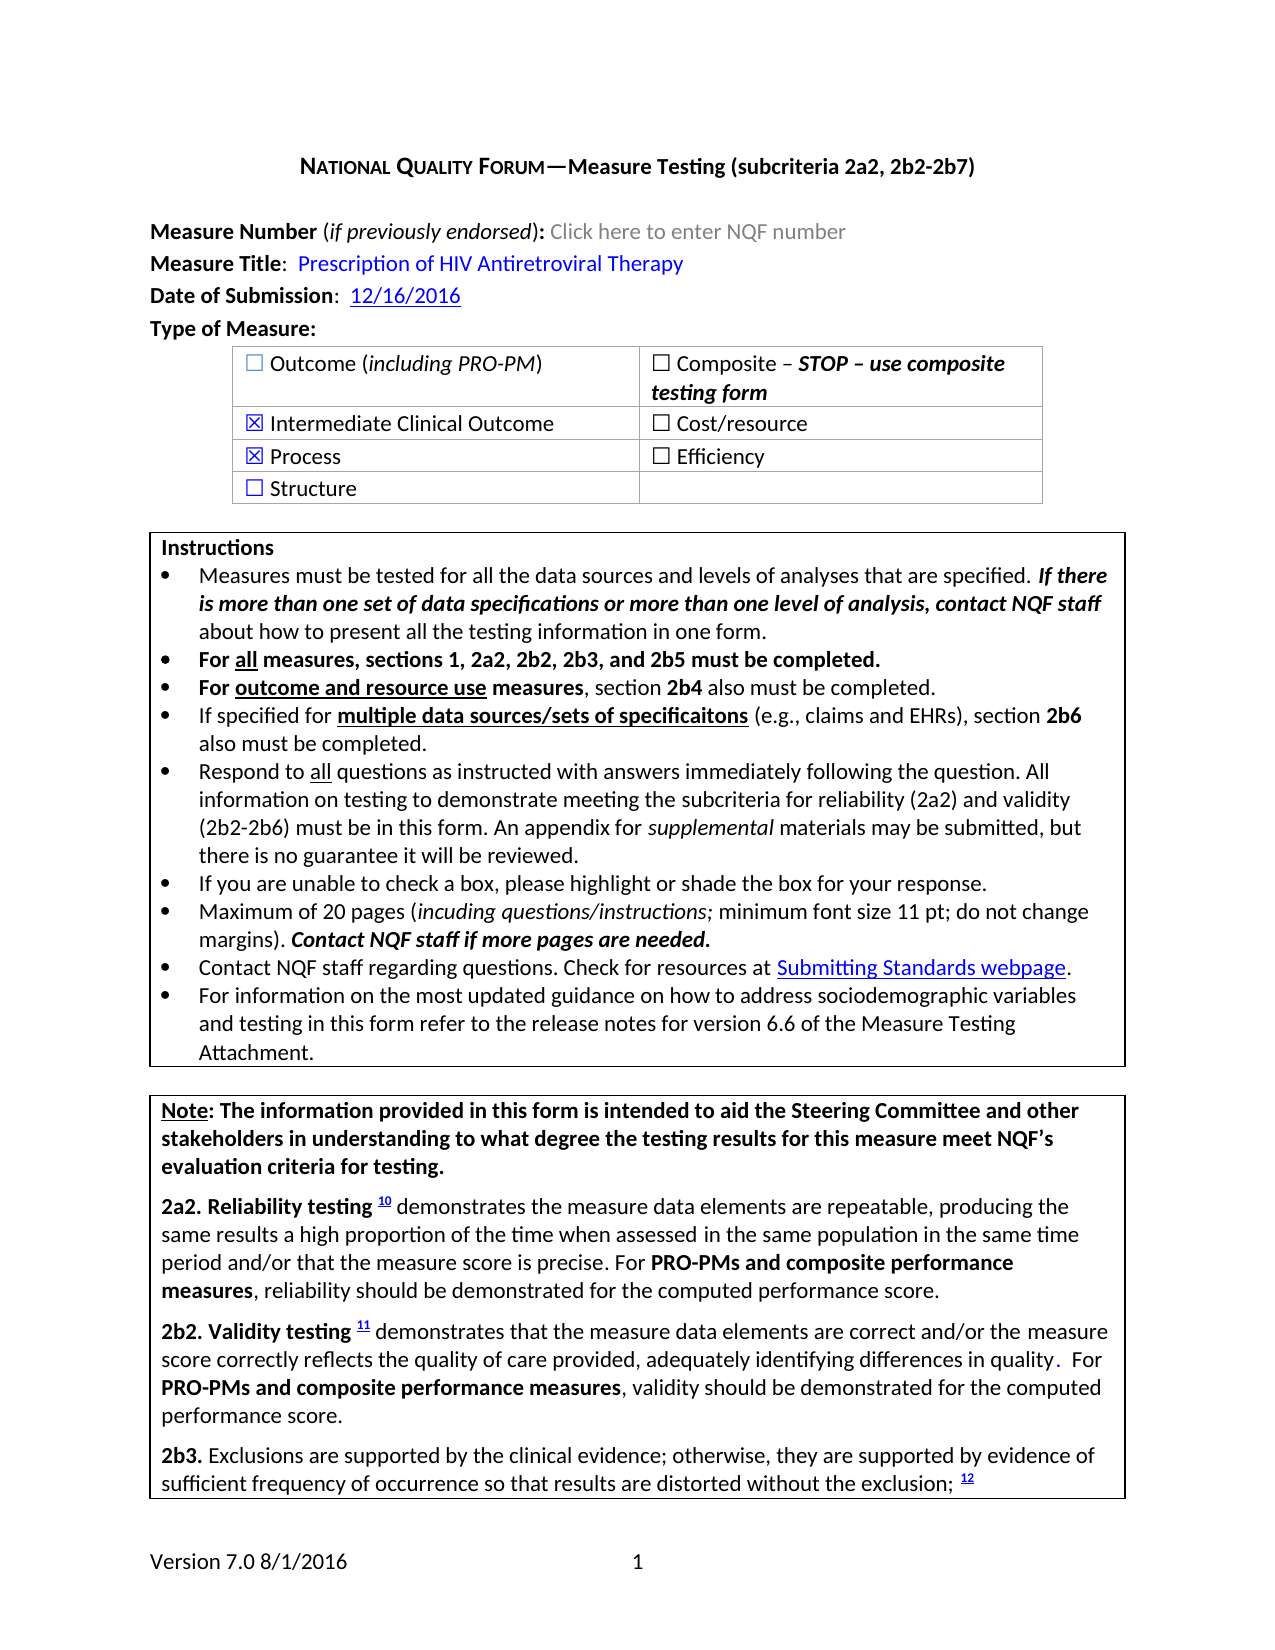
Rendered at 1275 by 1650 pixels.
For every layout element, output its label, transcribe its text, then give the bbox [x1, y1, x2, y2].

text Date of Submission: [150, 282, 1125, 309]
table_header Composite – STOP – use composite testing form [640, 347, 1042, 406]
text Measure Title: [150, 249, 1125, 277]
table_cell Cost/resource [640, 407, 1042, 438]
table_cell Efficiency [640, 440, 1042, 471]
table_cell Structure [233, 472, 639, 503]
table_cell [640, 472, 1042, 503]
table_cell Intermediate Clinical Outcome [233, 407, 639, 438]
table_header Instructions Measures must be tested for all the data sources and levels of analyses that are specified. If there is more than one set of data specifications or more than one level of analysis, contact NQF staff about how to present all the testing information in one form. For all measures, sections 1, 2a2, 2b2, 2b3, and 2b5 must be completed. For outcome and resource use measures, section 2b4 also must be completed. If specified for multiple data sources/sets of specificaitons (e.g., claims and EHRs), section 2b6 also must be completed. Respond to all questions as instructed with answers immediately following the question. All information on testing to demonstrate meeting the subcriteria for reliability (2a2) and validity (2b2-2b6) must be in this form. An appendix for supplemental materials may be submitted, but there is no guarantee it will be reviewed. If you are unable to check a box, please highlight or shade the box for your response. Maximum of 20 pages (incuding questions/instructions; minimum font size 11 pt; do not change margins). Contact NQF staff if more pages are needed. Contact NQF staff regarding questions. Check for resources at Submitting Standards webpage. For information on the most updated guidance on how to address sociodemographic variables and testing in this form refer to the release notes for version 6.6 of the Measure Testing Attachment. [151, 533, 1124, 1066]
text National Quality Forum—Measure Testing (subcriteria 2a2, 2b2-2b7) [150, 150, 1125, 181]
text Type of Measure: [150, 314, 1125, 342]
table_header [151, 1096, 1124, 1497]
text Measure Number (if previously endorsed): [150, 217, 1125, 245]
table_header Outcome (including PRO-PM) [233, 347, 639, 406]
table_cell Process [233, 440, 639, 471]
